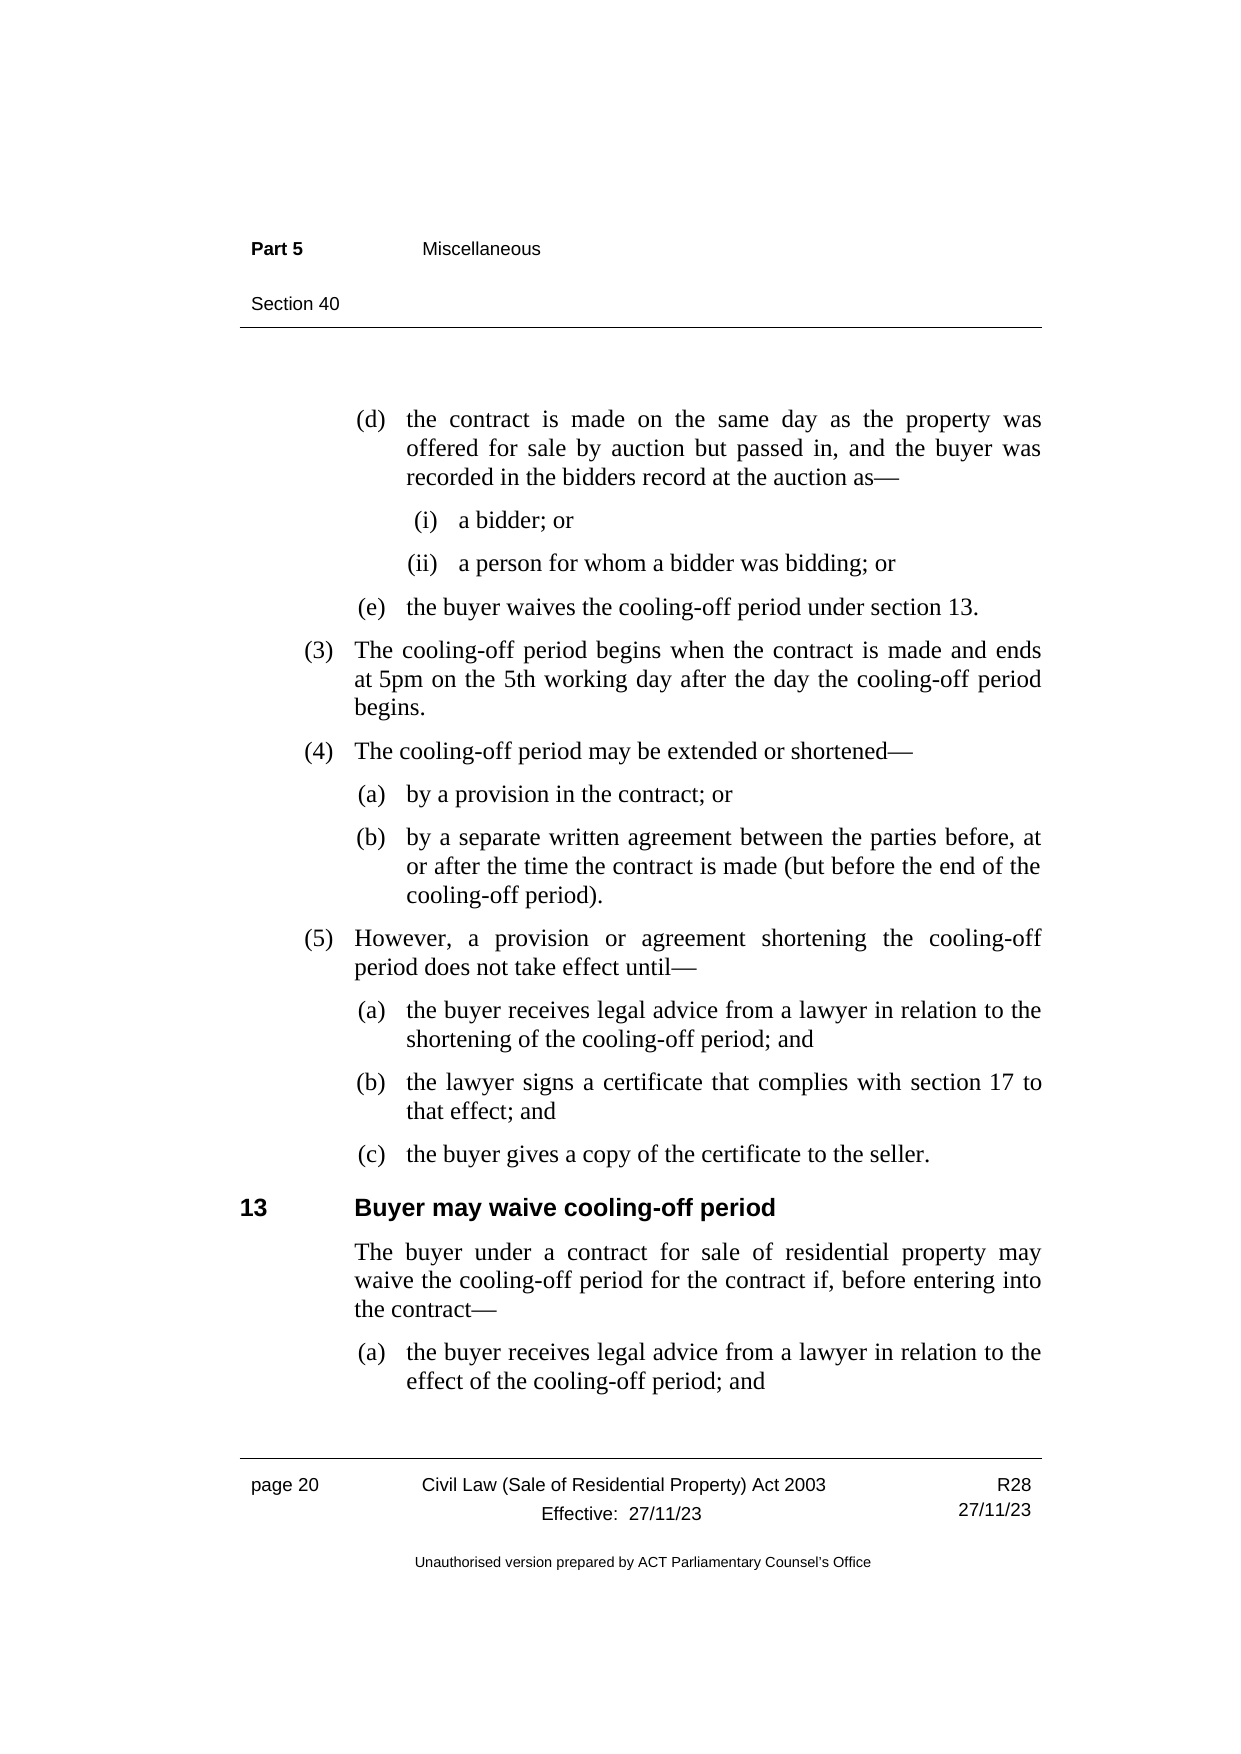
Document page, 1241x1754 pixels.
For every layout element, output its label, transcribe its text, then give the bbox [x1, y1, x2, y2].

text (a) the buyer receives legal advice from a lawyer in relation to the shortening of the cooling-off period; and [239, 995, 1042, 1053]
text (4) The cooling-off period may be extended or shortened— [239, 736, 1042, 764]
text (e) the buyer waives the cooling-off period under section 13. [239, 592, 1042, 620]
text The buyer under a contract for sale of residential property may waive the cooling-off period for the contract if, before entering into the contract— [354, 1237, 1042, 1323]
text 13 Buyer may waive cooling-off period [239, 1193, 1042, 1222]
text (ii) a person for whom a bidder was bidding; or [239, 548, 1042, 577]
text (3) The cooling-off period begins when the contract is made and ends at 5pm on the 5th working day after the day the cooling-off period begins. [239, 635, 1042, 721]
text (5) However, a provision or agreement shortening the cooling-off period does not take effect until— [239, 923, 1042, 981]
text (a) by a provision in the contract; or [239, 779, 1042, 808]
text (b) the lawyer signs a certificate that complies with section 17 to that effect; and [239, 1067, 1042, 1125]
text (i) a bidder; or [239, 505, 1042, 534]
text (c) the buyer gives a copy of the certificate to the seller. [239, 1139, 1042, 1168]
text (a) the buyer receives legal advice from a lawyer in relation to the effect of the cooling-off period; and [239, 1337, 1042, 1395]
text (d) the contract is made on the same day as the property was offered for sale by auction but passed in, and the buyer was recorded in the bidders record at the auction as— [239, 404, 1042, 490]
text (b) by a separate written agreement between the parties before, at or after the time the contract is made (but before the end of the cooling-off period). [239, 822, 1042, 909]
